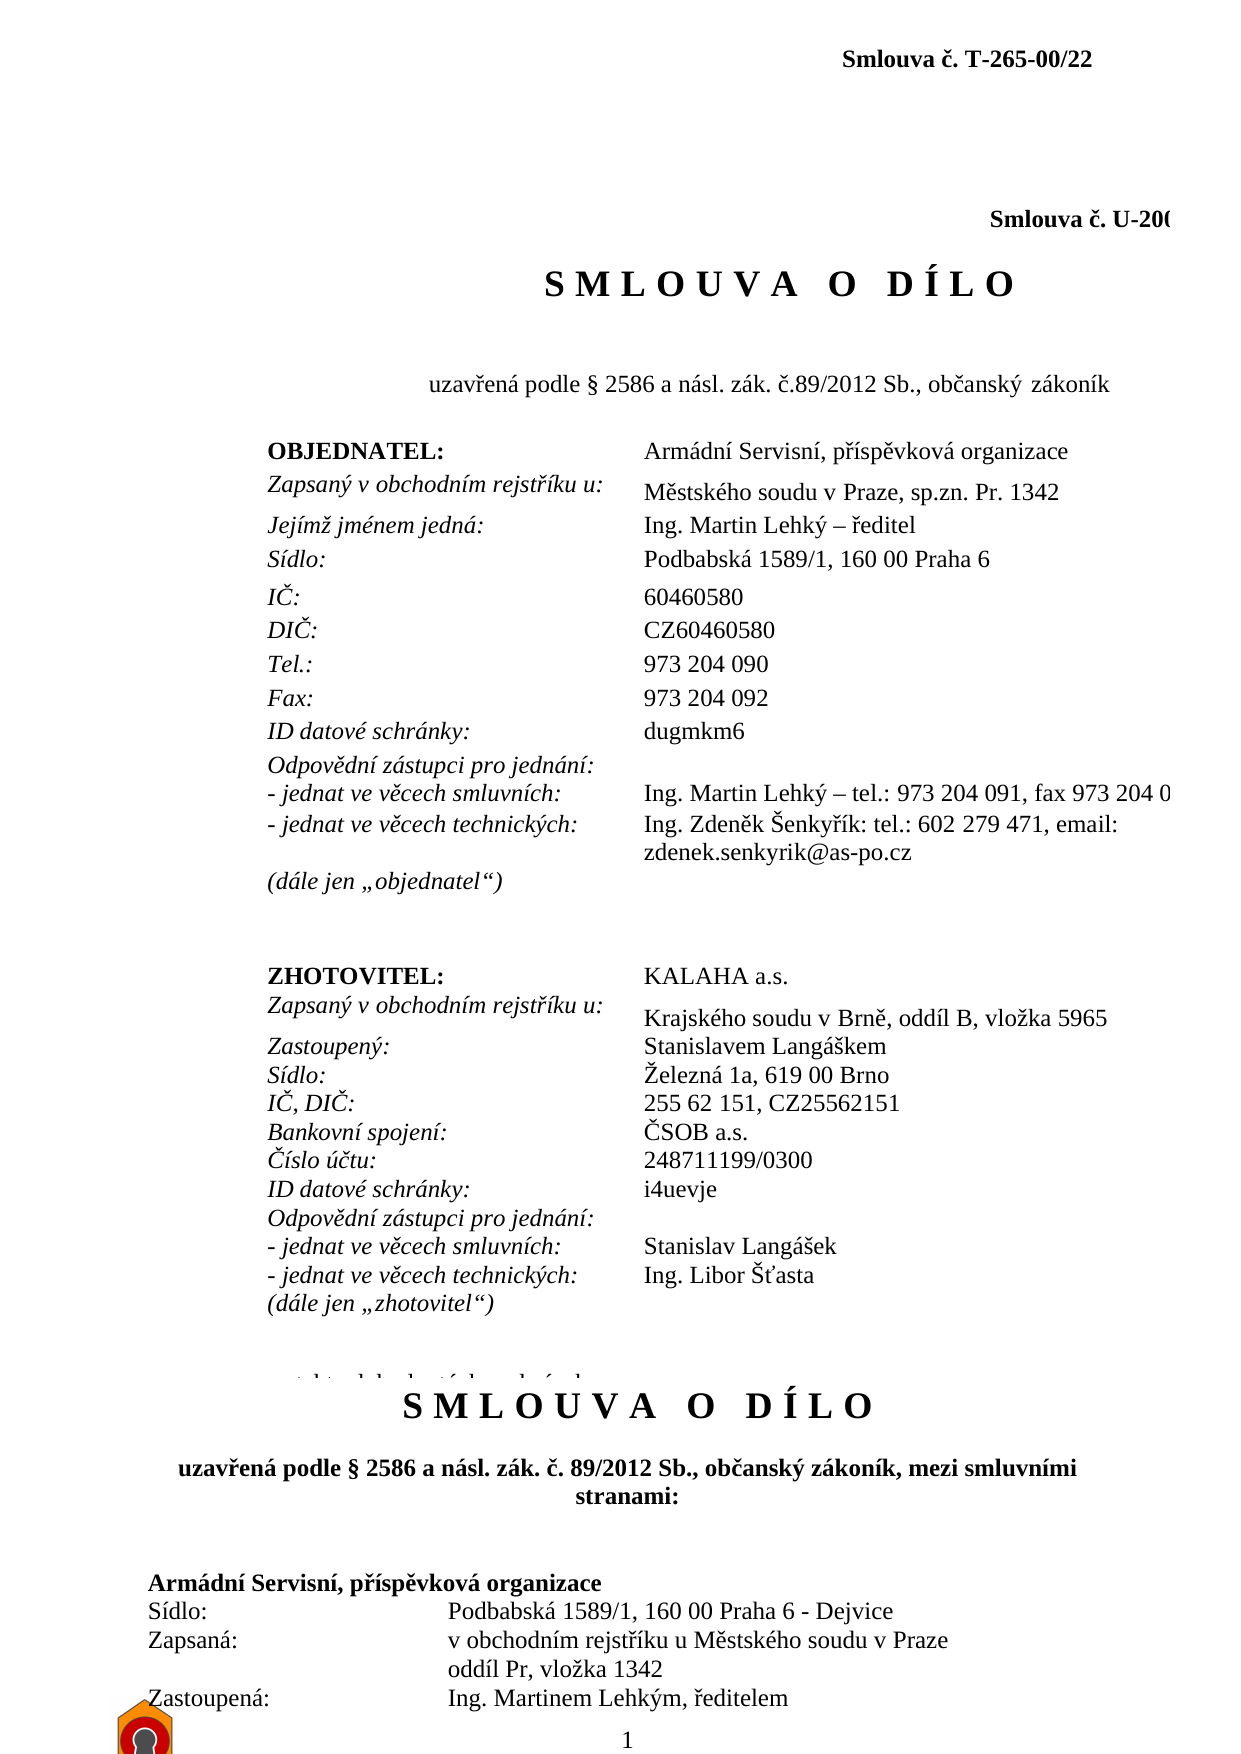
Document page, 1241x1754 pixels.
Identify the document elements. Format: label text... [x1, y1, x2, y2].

text oddíl Pr, vložka 1342 [148, 1654, 1196, 1683]
picture [109, 1696, 180, 1754]
text Zastoupená: Ing. Martinem Lehkým, ředitelem [148, 1683, 1196, 1711]
text uzavřená podle § 2586 a násl. zák. č. 89/2012 Sb., občanský zákoník, mezi smluvními stranami: [148, 1453, 1107, 1510]
text Armádní Servisní, příspěvková organizace [148, 1568, 1107, 1596]
text Smlouva o dílO [148, 1383, 1107, 1426]
text Zapsaná: v obchodním rejstříku u Městského soudu v Praze [148, 1625, 1196, 1654]
text Sídlo: Podbabská 1589/1, 160 00 Praha 6 - Dejvice [148, 1596, 1107, 1625]
